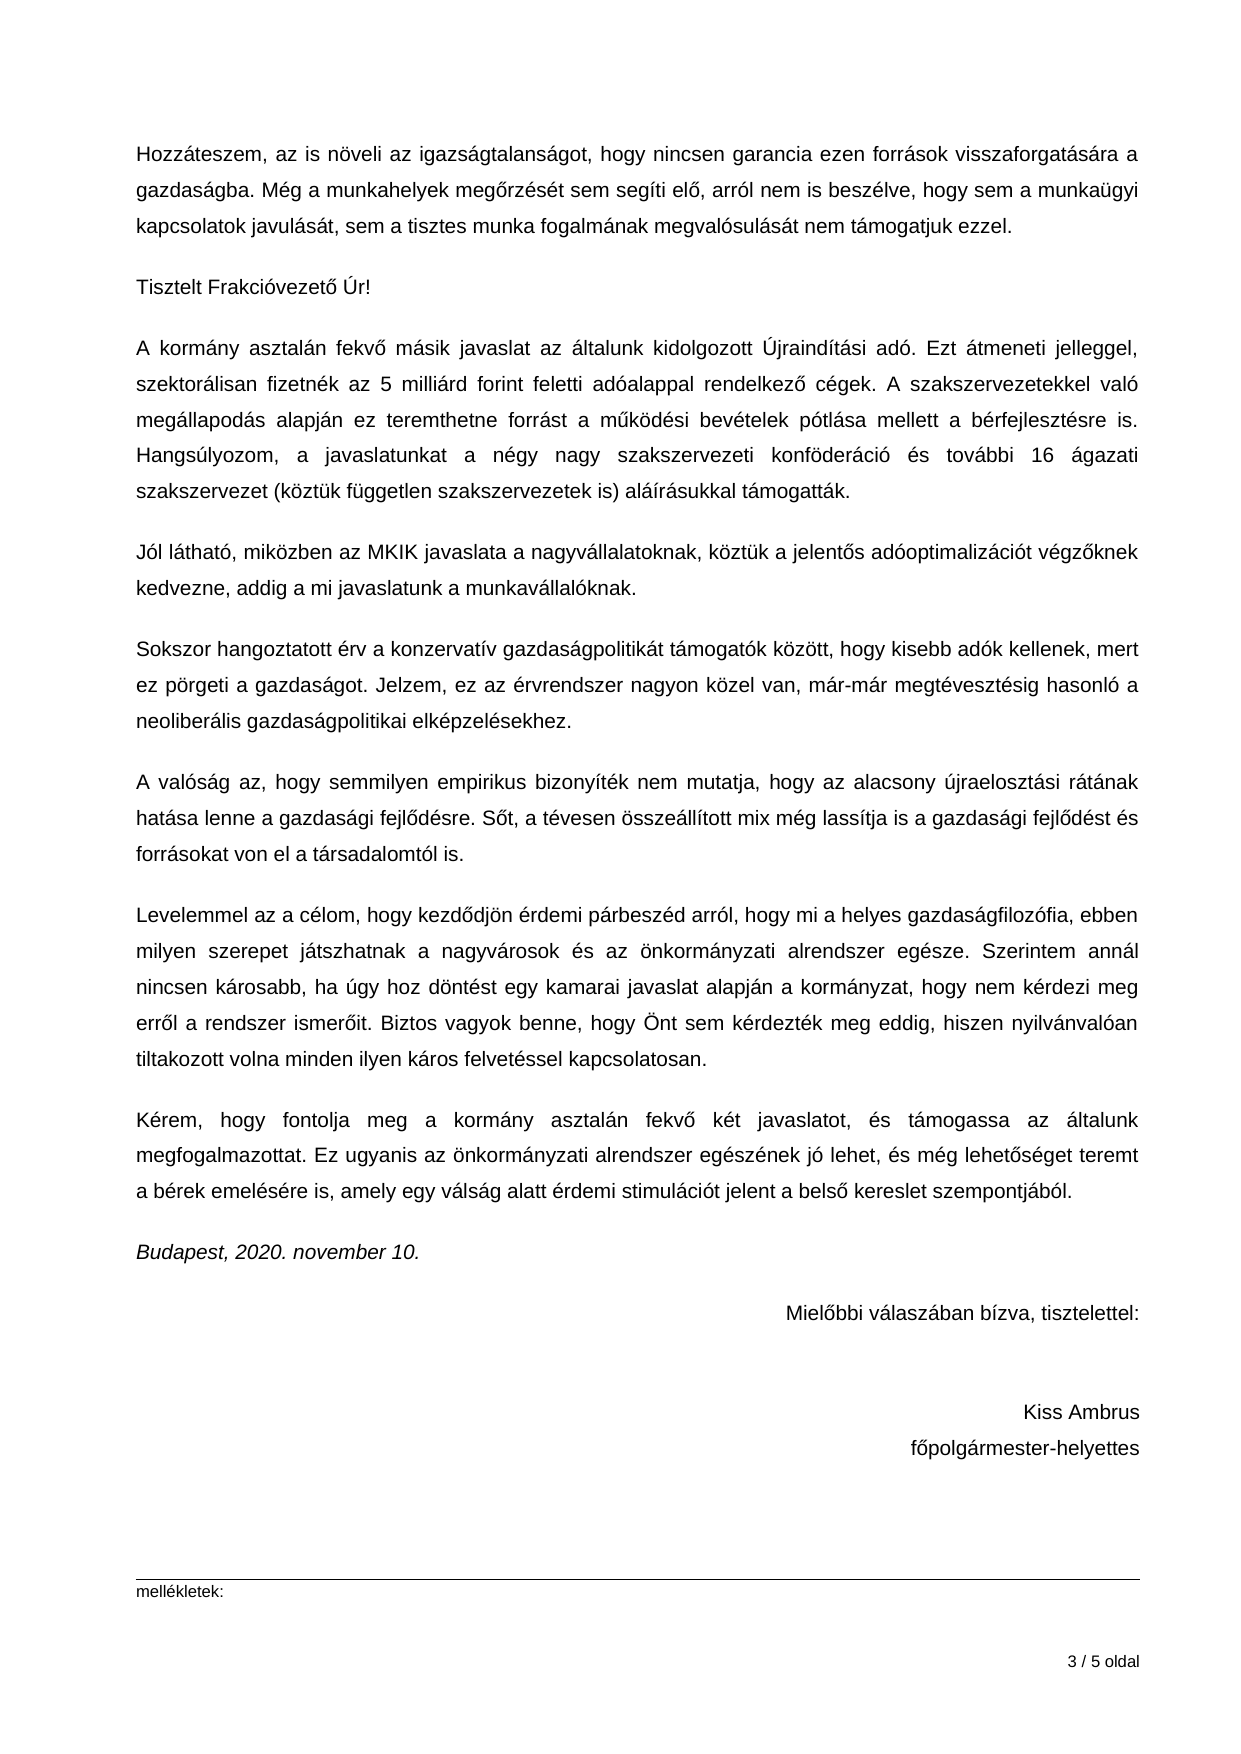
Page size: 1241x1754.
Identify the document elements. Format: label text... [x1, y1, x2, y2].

text A kormány asztalán fekvő másik javaslat az általunk kidolgozott Újraindítási adó. Ezt átmeneti jelleggel, szektorálisan fizetnék az 5 milliárd forint feletti adóalappal rendelkező cégek. A szakszervezetekkel való megállapodás alapján ez teremthetne forrást a működési bevételek pótlása mellett a bérfejlesztésre is. Hangsúlyozom, a javaslatunkat a négy nagy szakszervezeti konföderáció és további 16 ágazati szakszervezet (köztük független szakszervezetek is) aláírásukkal támogatták. [136, 336, 1140, 503]
text Sokszor hangoztatott érv a konzervatív gazdaságpolitikát támogatók között, hogy kisebb adók kellenek, mert ez pörgeti a gazdaságot. Jelzem, ez az érvrendszer nagyon közel van, már-már megtévesztésig hasonló a neoliberális gazdaságpolitikai elképzelésekhez. [136, 637, 1140, 733]
text A valóság az, hogy semmilyen empirikus bizonyíték nem mutatja, hogy az alacsony újraelosztási rátának hatása lenne a gazdasági fejlődésre. Sőt, a tévesen összeállított mix még lassítja is a gazdasági fejlődést és forrásokat von el a társadalomtól is. [136, 770, 1140, 866]
text Hozzáteszem, az is növeli az igazságtalanságot, hogy nincsen garancia ezen források visszaforgatására a gazdaságba. Még a munkahelyek megőrzését sem segíti elő, arról nem is beszélve, hogy sem a munkaügyi kapcsolatok javulását, sem a tisztes munka fogalmának megvalósulását nem támogatjuk ezzel. [136, 142, 1140, 238]
text Kérem, hogy fontolja meg a kormány asztalán fekvő két javaslatot, és támogassa az általunk megfogalmazottat. Ez ugyanis az önkormányzati alrendszer egészének jó lehet, és még lehetőséget teremt a bérek emelésére is, amely egy válság alatt érdemi stimulációt jelent a belső kereslet szempontjából. [136, 1107, 1140, 1203]
text Mielőbbi válaszában bízva, tisztelettel: [136, 1301, 1140, 1325]
text Budapest, 2020. november 10. [136, 1240, 1140, 1264]
text mellékletek: [136, 1580, 1140, 1601]
text Jól látható, miközben az MKIK javaslata a nagyvállalatoknak, köztük a jelentős adóoptimalizációt végzőknek kedvezne, addig a mi javaslatunk a munkavállalóknak. [136, 540, 1140, 600]
text Tisztelt Frakcióvezető Úr! [136, 274, 1140, 298]
text Levelemmel az a célom, hogy kezdődjön érdemi párbeszéd arról, hogy mi a helyes gazdaságfilozófia, ebben milyen szerepet játszhatnak a nagyvárosok és az önkormányzati alrendszer egésze. Szerintem annál nincsen károsabb, ha úgy hoz döntést egy kamarai javaslat alapján a kormányzat, hogy nem kérdezi meg erről a rendszer ismerőit. Biztos vagyok benne, hogy Önt sem kérdezték meg eddig, hiszen nyilvánvalóan tiltakozott volna minden ilyen káros felvetéssel kapcsolatosan. [136, 903, 1140, 1070]
